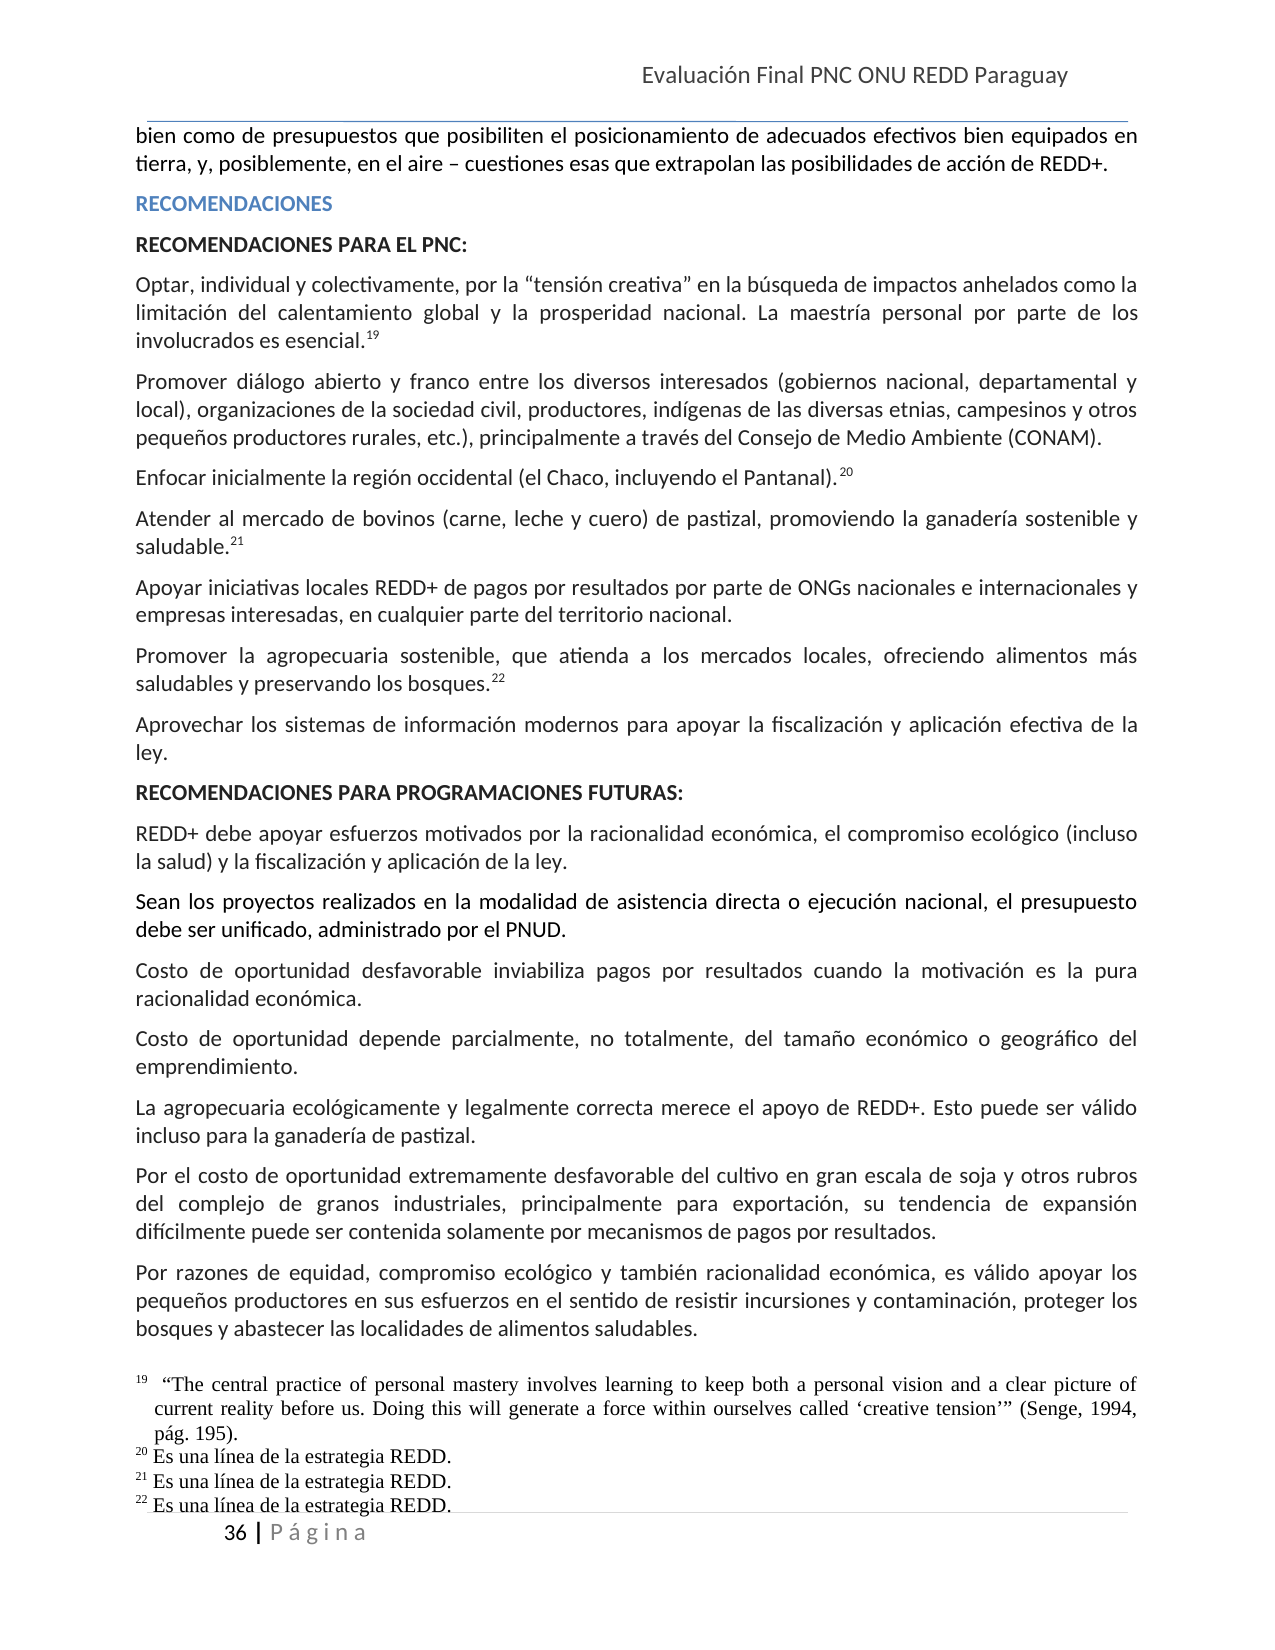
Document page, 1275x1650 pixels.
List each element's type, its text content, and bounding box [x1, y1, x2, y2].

text RECOMENDACIONES [135, 189, 1139, 217]
text RECOMENDACIONES PARA EL PNC: [135, 230, 1139, 258]
text Atender al mercado de bovinos (carne, leche y cuero) de pastizal, promoviendo la ganadería sostenible y saludable. [135, 504, 1139, 560]
text Enfocar inicialmente la región occidental (el Chaco, incluyendo el Pantanal). [135, 463, 1139, 492]
text Por el costo de oportunidad extremamente desfavorable del cultivo en gran escala de soja y otros rubros del complejo de granos industriales, principalmente para exportación, su tendencia de expansión difícilmente puede ser contenida solamente por mecanismos de pagos por resultados. [135, 1161, 1139, 1246]
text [135, 121, 1139, 177]
text Costo de oportunidad desfavorable inviabiliza pagos por resultados cuando la motivación es la pura racionalidad económica. [135, 956, 1139, 1012]
text Costo de oportunidad depende parcialmente, no totalmente, del tamaño económico o geográfico del emprendimiento. [135, 1024, 1139, 1080]
text Por razones de equidad, compromiso ecológico y también racionalidad económica, es válido apoyar los pequeños productores en sus esfuerzos en el sentido de resistir incursiones y contaminación, proteger los bosques y abastecer las localidades de alimentos saludables. [135, 1258, 1139, 1342]
text REDD+ debe apoyar esfuerzos motivados por la racionalidad económica, el compromiso ecológico (incluso la salud) y la fiscalización y aplicación de la ley. [135, 819, 1139, 875]
text Promover la agropecuaria sostenible, que atienda a los mercados locales, ofreciendo alimentos más saludables y preservando los bosques. [135, 641, 1139, 697]
text Optar, individual y colectivamente, por la “tensión creativa” en la búsqueda de impactos anhelados como la limitación del calentamiento global y la prosperidad nacional. La maestría personal por parte de los involucrados es esencial. [135, 270, 1139, 354]
text RECOMENDACIONES PARA PROGRAMACIONES FUTURAS: [135, 778, 1139, 806]
text Sean los proyectos realizados en la modalidad de asistencia directa o ejecución nacional, el presupuesto debe ser unificado, administrado por el PNUD. [135, 887, 1139, 943]
text Promover diálogo abierto y franco entre los diversos interesados (gobiernos nacional, departamental y local), organizaciones de la sociedad civil, productores, indígenas de las diversas etnias, campesinos y otros pequeños productores rurales, etc.), principalmente a través del Consejo de Medio Ambiente (CONAM). [135, 367, 1139, 451]
text Apoyar iniciativas locales REDD+ de pagos por resultados por parte de ONGs nacionales e internacionales y empresas interesadas, en cualquier parte del territorio nacional. [135, 573, 1139, 629]
text Aprovechar los sistemas de información modernos para apoyar la fiscalización y aplicación efectiva de la ley. [135, 710, 1139, 766]
text La agropecuaria ecológicamente y legalmente correcta merece el apoyo de REDD+. Esto puede ser válido incluso para la ganadería de pastizal. [135, 1093, 1139, 1149]
